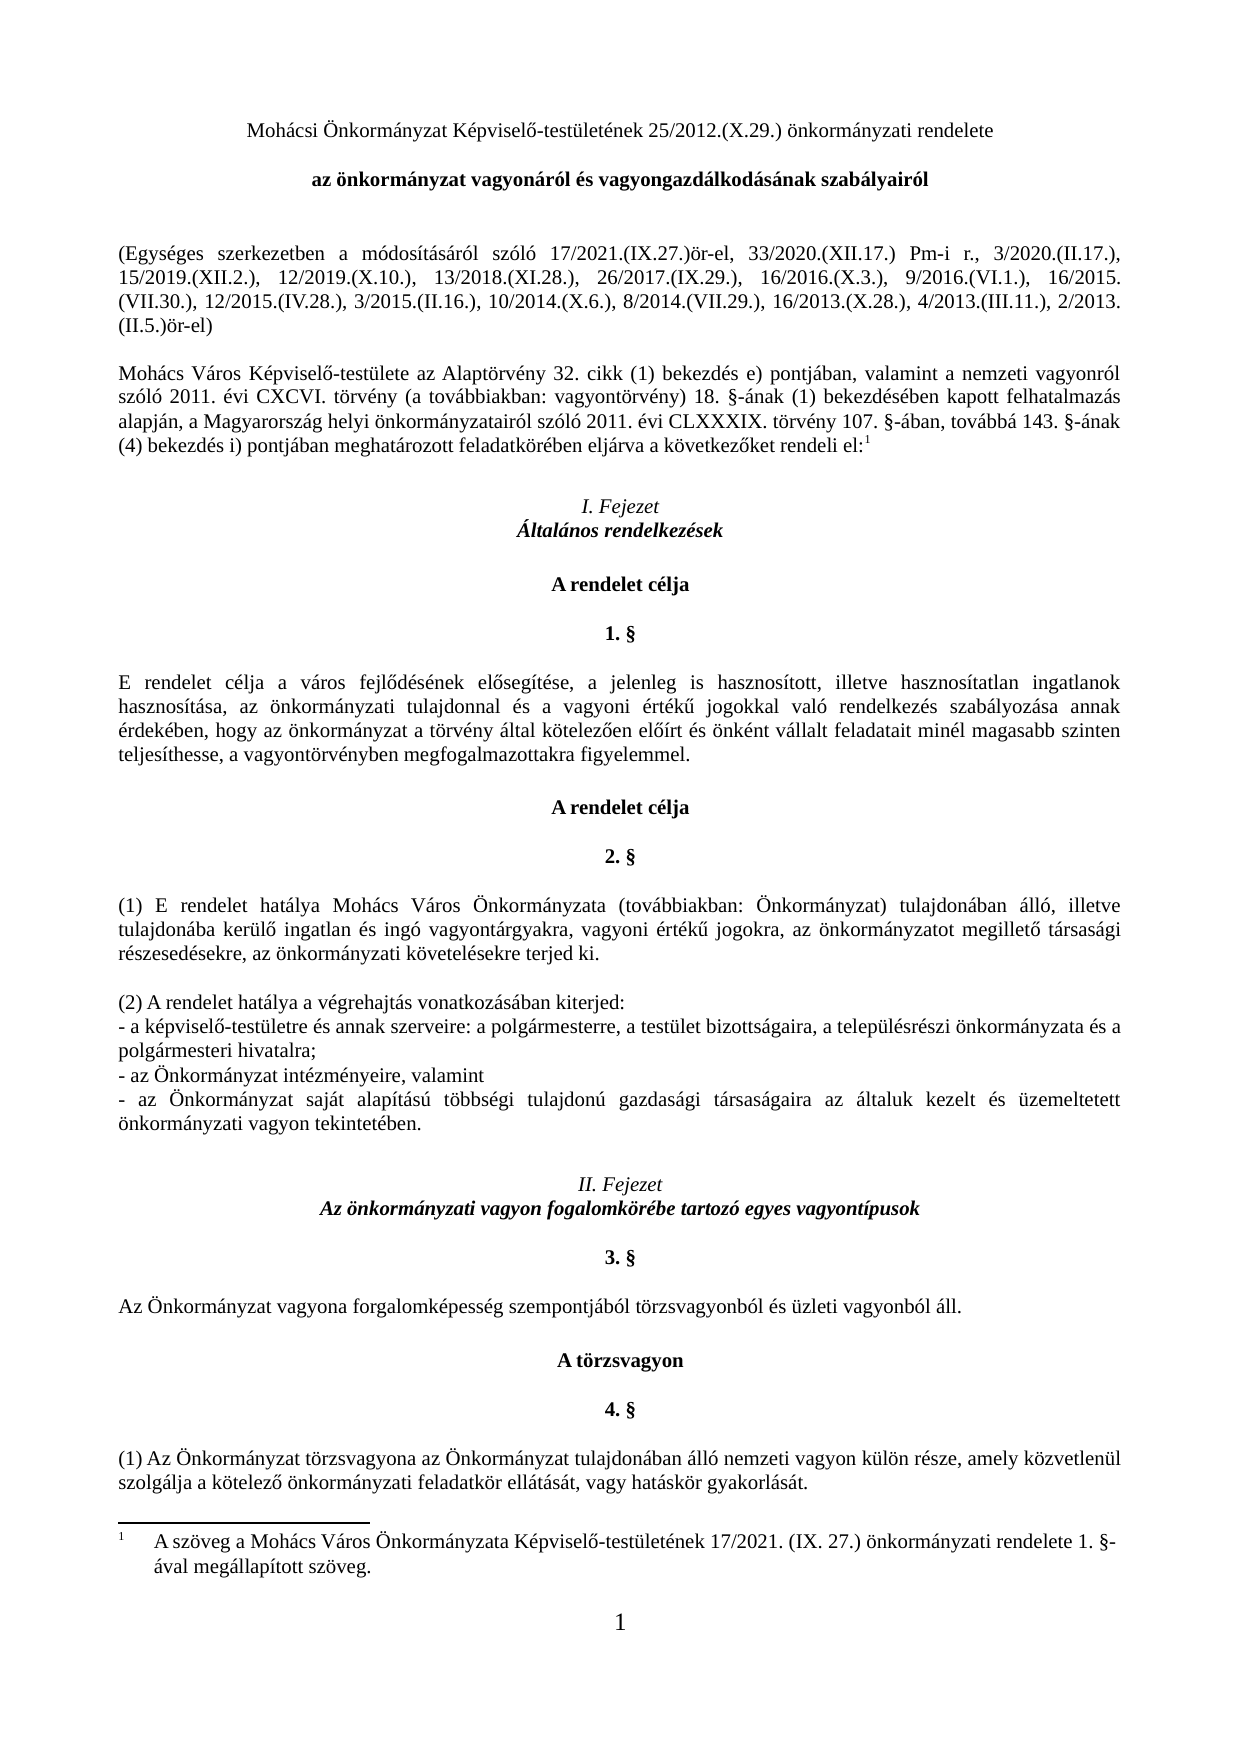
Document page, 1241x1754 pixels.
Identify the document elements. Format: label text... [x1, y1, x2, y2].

text (2) A rendelet hatálya a végrehajtás vonatkozásában kiterjed: - a képviselő-testületre és annak szerveire: a polgármesterre, a testület bizottságaira, a településrészi önkormányzata és a polgármesteri hivatalra; - az Önkormányzat intézményeire, valamint - az Önkormányzat saját alapítású többségi tulajdonú gazdasági társaságaira az általuk kezelt és üzemeltetett önkormányzati vagyon tekintetében. [118, 990, 1122, 1135]
text Mohácsi Önkormányzat Képviselő-testületének 25/2012.(X.29.) önkormányzati rendelete [118, 118, 1122, 142]
text (1) E rendelet hatálya Mohács Város Önkormányzata (továbbiakban: Önkormányzat) tulajdonában álló, illetve tulajdonába kerülő ingatlan és ingó vagyontárgyakra, vagyoni értékű jogokra, az önkormányzatot megillető társasági részesedésekre, az önkormányzati követelésekre terjed ki. [118, 893, 1122, 965]
text Mohács Város Képviselő-testülete az Alaptörvény 32. cikk (1) bekezdés e) pontjában, valamint a nemzeti vagyonról szóló 2011. évi CXCVI. törvény (a továbbiakban: vagyontörvény) 18. §-ának (1) bekezdésében kapott felhatalmazás alapján, a Magyarország helyi önkormányzatairól szóló 2011. évi CLXXXIX. törvény 107. §-ában, továbbá 143. §-ának (4) bekezdés i) pontjában meghatározott feladatkörében eljárva a következőket rendeli el: [118, 360, 1122, 457]
text A rendelet célja [118, 795, 1122, 819]
text I. Fejezet [118, 494, 1122, 518]
text E rendelet célja a város fejlődésének elősegítése, a jelenleg is hasznosított, illetve hasznosítatlan ingatlanok hasznosítása, az önkormányzati tulajdonnal és a vagyoni értékű jogokkal való rendelkezés szabályozása annak érdekében, hogy az önkormányzat a törvény által kötelezően előírt és önként vállalt feladatait minél magasabb szinten teljesíthesse, a vagyontörvényben megfogalmazottakra figyelemmel. [118, 669, 1122, 766]
text Az önkormányzati vagyon fogalomkörébe tartozó egyes vagyontípusok [118, 1196, 1122, 1220]
text (Egységes szerkezetben a módosításáról szóló 17/2021.(IX.27.)ör-el, 33/2020.(XII.17.) Pm-i r., 3/2020.(II.17.), 15/2019.(XII.2.), 12/2019.(X.10.), 13/2018.(XI.28.), 26/2017.(IX.29.), 16/2016.(X.3.), 9/2016.(VI.1.), 16/2015.(VII.30.), 12/2015.(IV.28.), 3/2015.(II.16.), 10/2014.(X.6.), 8/2014.(VII.29.), 16/2013.(X.28.), 4/2013.(III.11.), 2/2013.(II.5.)ör-el) [118, 241, 1122, 337]
text A törzsvagyon [118, 1348, 1122, 1372]
text 4. § [118, 1397, 1122, 1421]
text 3. § [118, 1245, 1122, 1269]
text Az Önkormányzat vagyona forgalomképesség szempontjából törzsvagyonból és üzleti vagyonból áll. [118, 1294, 1122, 1318]
text 1. § [118, 621, 1122, 644]
text 2. § [118, 844, 1122, 868]
text A rendelet célja [118, 571, 1122, 596]
text II. Fejezet [118, 1172, 1122, 1196]
text (1) Az Önkormányzat törzsvagyona az Önkormányzat tulajdonában álló nemzeti vagyon külön része, amely közvetlenül szolgálja a kötelező önkormányzati feladatkör ellátását, vagy hatáskör gyakorlását. [118, 1446, 1122, 1494]
text az önkormányzat vagyonáról és vagyongazdálkodásának szabályairól [118, 167, 1122, 191]
text Általános rendelkezések [118, 518, 1122, 542]
